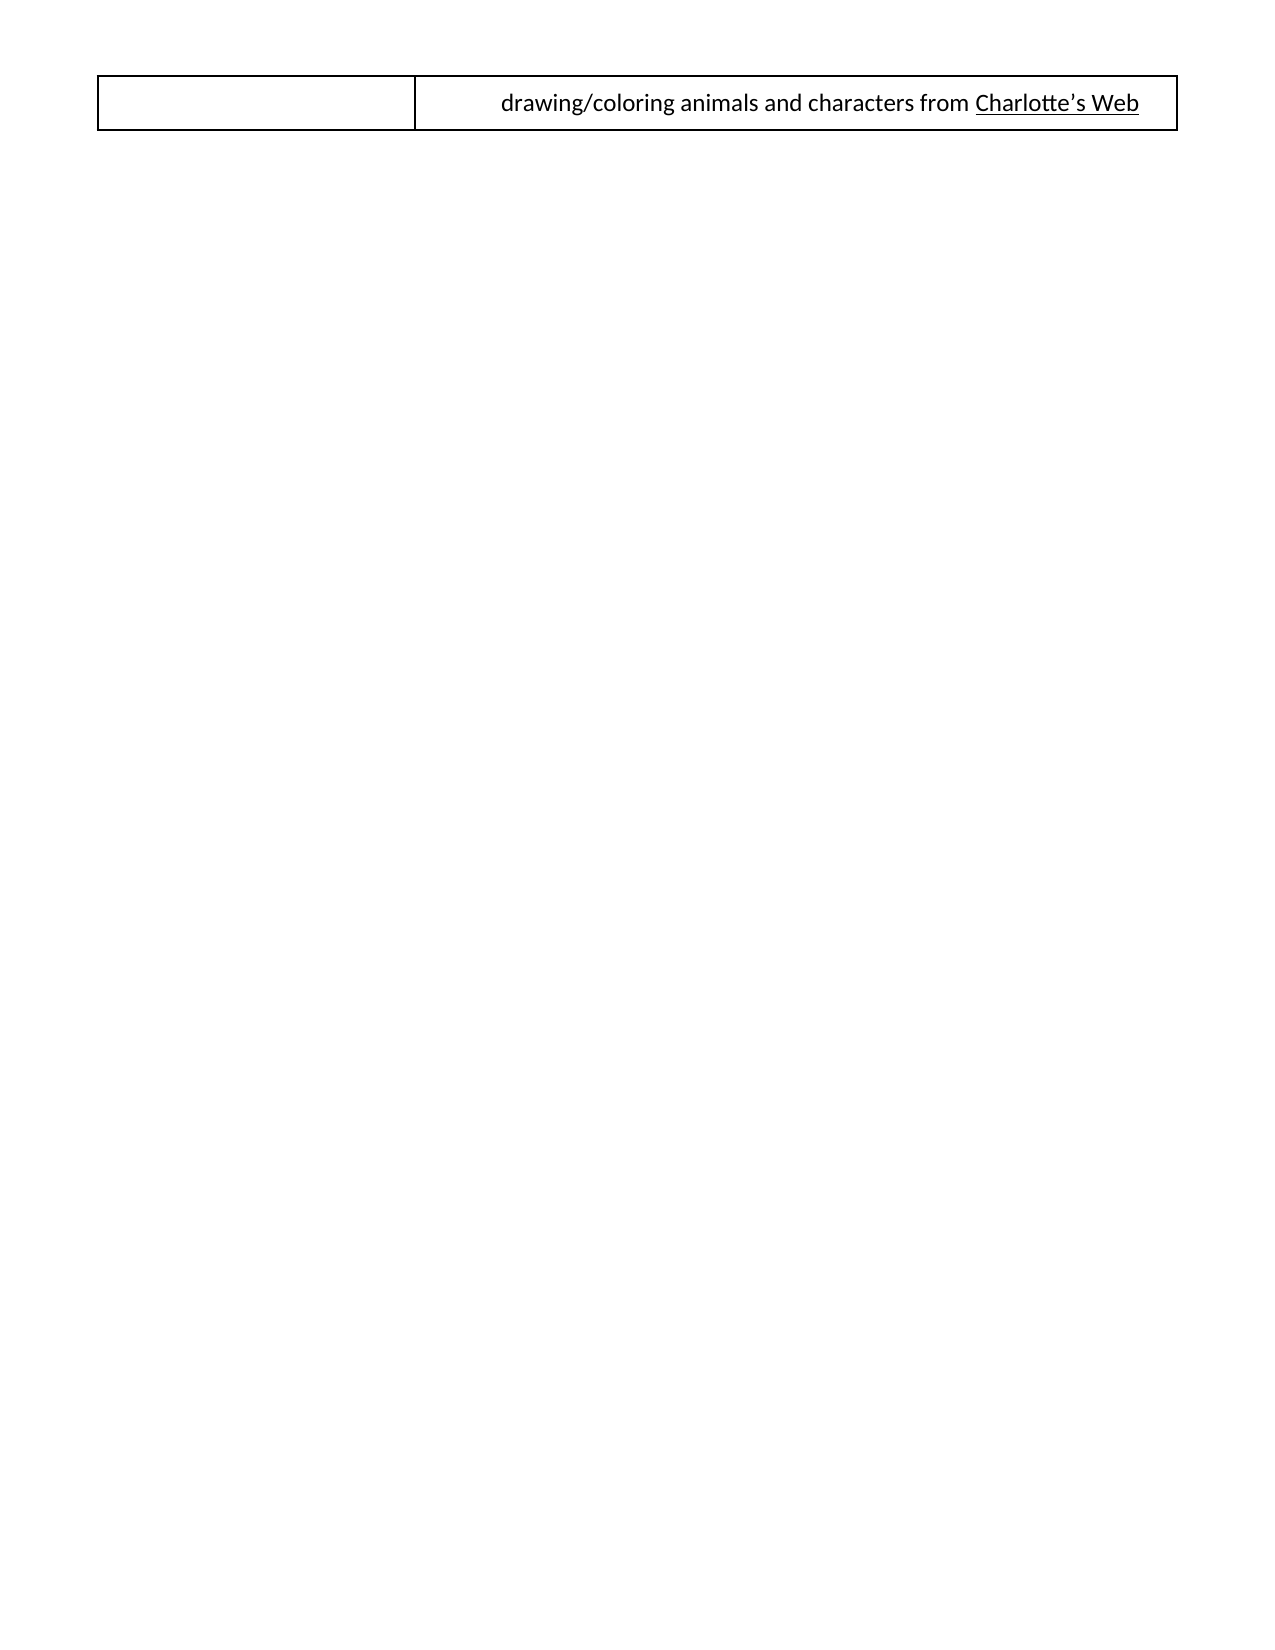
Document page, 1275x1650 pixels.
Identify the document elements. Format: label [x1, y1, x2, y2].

table_cell [99, 77, 414, 128]
table_cell [416, 77, 1176, 128]
